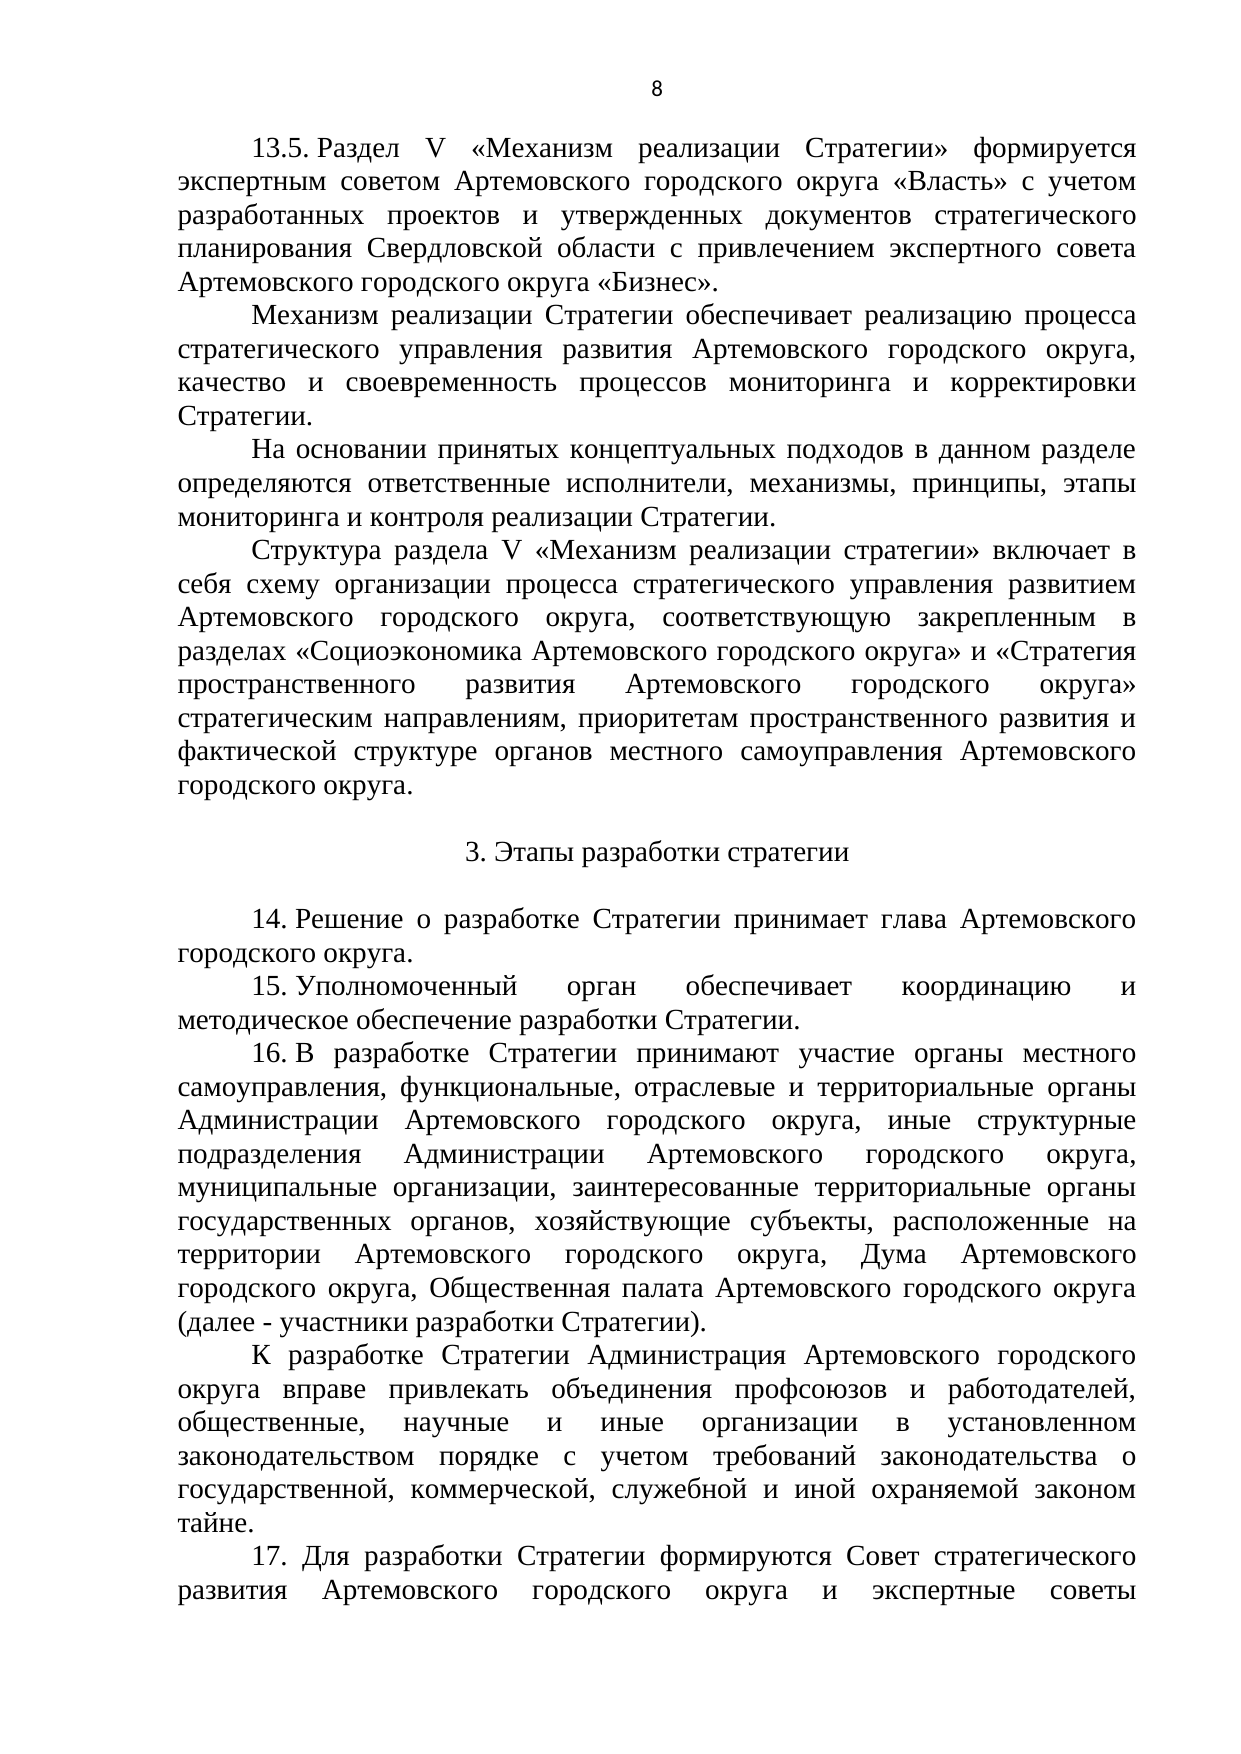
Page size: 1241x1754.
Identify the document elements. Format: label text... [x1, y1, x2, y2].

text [177, 1538, 1137, 1606]
text К разработке Стратегии Администрация Артемовского городского округа вправе привлекать объединения профсоюзов и работодателей, общественные, научные и иные организации в установленном законодательством порядке с учетом требований законодательства о государственной, коммерческой, служебной и иной охраняемой законом тайне. [177, 1337, 1137, 1538]
text 15. Уполномоченный орган обеспечивает координацию и методическое обеспечение разработки Стратегии. [177, 968, 1137, 1035]
text 16. В разработке Стратегии принимают участие органы местного самоуправления, функциональные, отраслевые и территориальные органы Администрации Артемовского городского округа, иные структурные подразделения Администрации Артемовского городского округа, муниципальные организации, заинтересованные территориальные органы государственных органов, хозяйствующие субъекты, расположенные на территории Артемовского городского округа, Дума Артемовского городского округа, Общественная палата Артемовского городского округа (далее - участники разработки Стратегии). [177, 1035, 1137, 1337]
text 13.5. Раздел V «Механизм реализации Стратегии» формируется экспертным советом Артемовского городского округа «Власть» с учетом разработанных проектов и утвержденных документов стратегического планирования Свердловской области с привлечением экспертного совета Артемовского городского округа «Бизнес». [177, 130, 1137, 297]
text На основании принятых концептуальных подходов в данном разделе определяются ответственные исполнители, механизмы, принципы, этапы мониторинга и контроля реализации Стратегии. [177, 432, 1137, 532]
text Структура раздела V «Механизм реализации стратегии» включает в себя схему организации процесса стратегического управления развитием Артемовского городского округа, соответствующую закрепленным в разделах «Социоэкономика Артемовского городского округа» и «Стратегия пространственного развития Артемовского городского округа» стратегическим направлениям, приоритетам пространственного развития и фактической структуре органов местного самоуправления Артемовского городского округа. [177, 532, 1137, 801]
text Механизм реализации Стратегии обеспечивает реализацию процесса стратегического управления развития Артемовского городского округа, качество и своевременность процессов мониторинга и корректировки Стратегии. [177, 297, 1137, 432]
text 14. Решение о разработке Стратегии принимает глава Артемовского городского округа. [177, 901, 1137, 968]
text 3. Этапы разработки стратегии [177, 834, 1137, 868]
